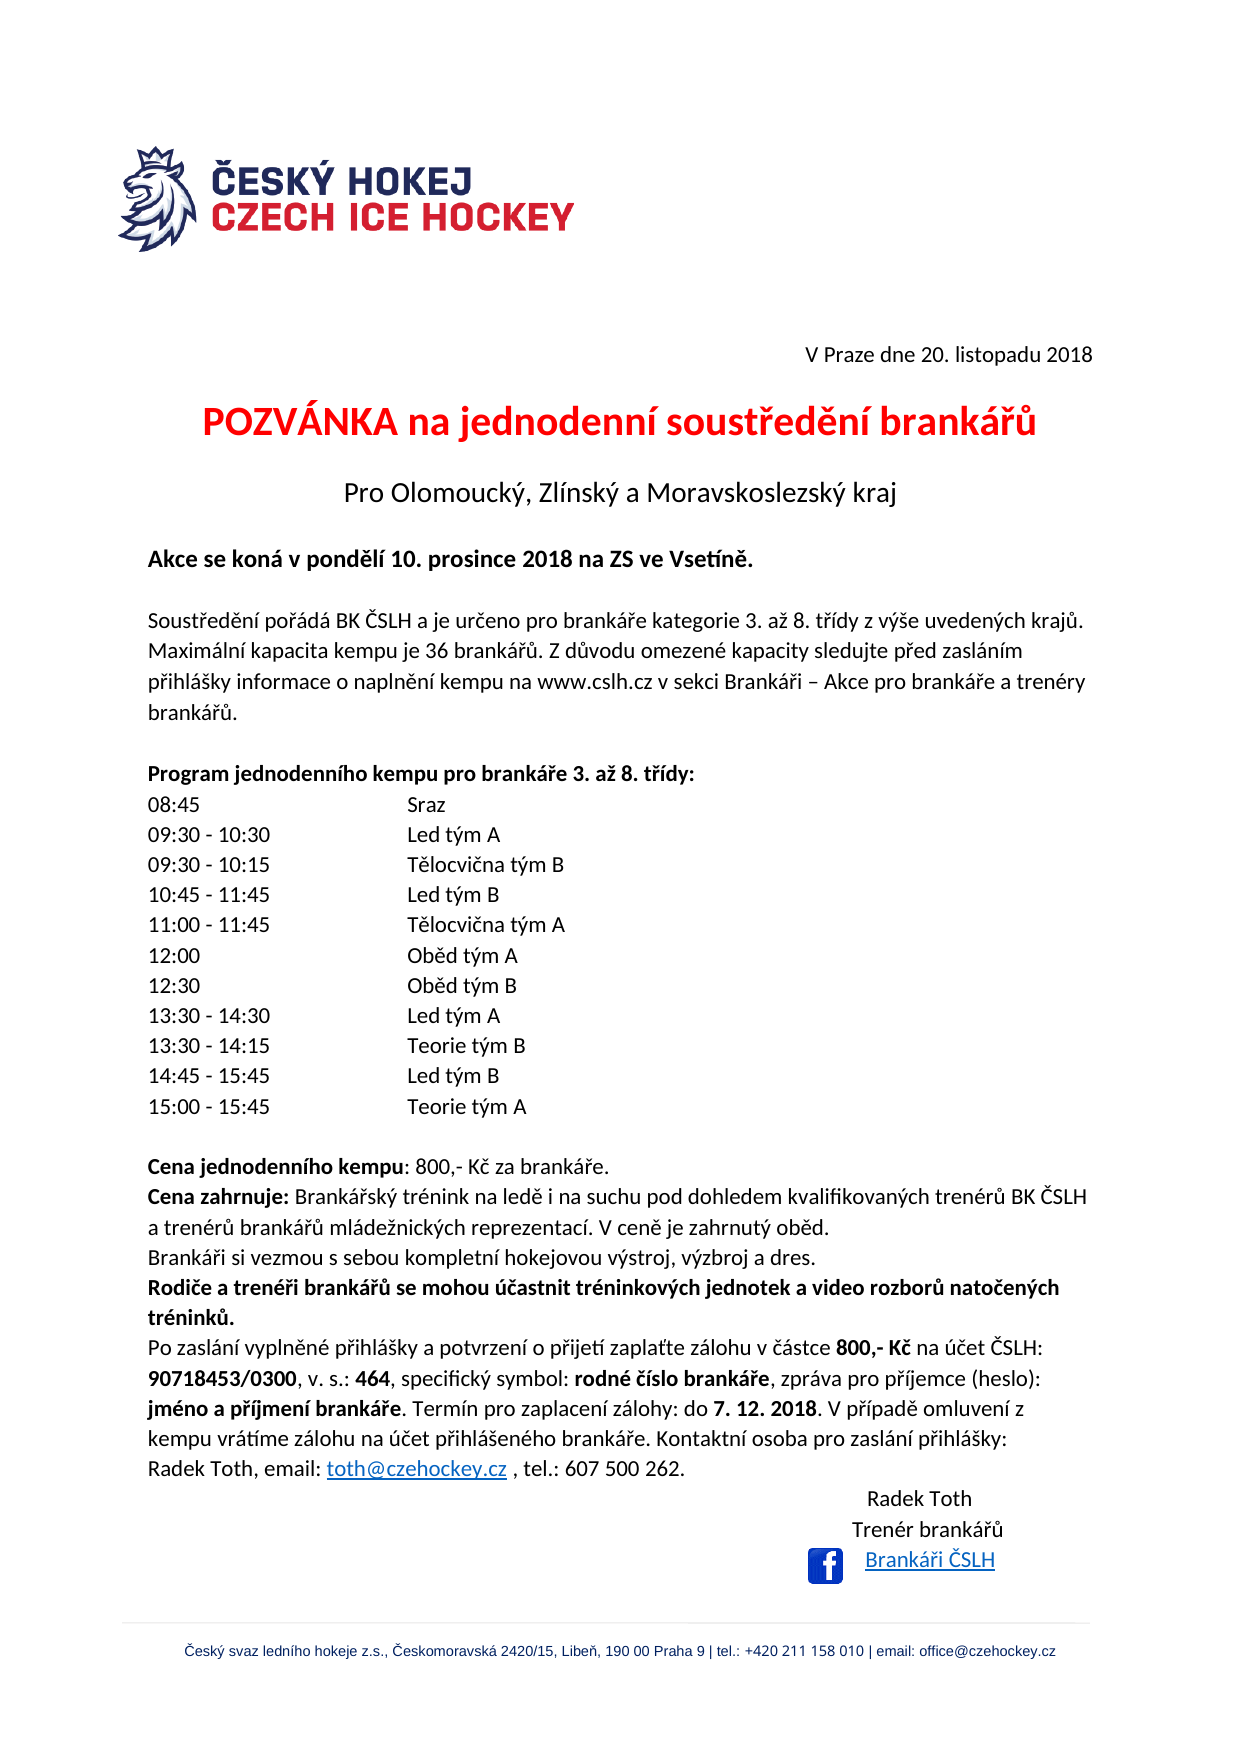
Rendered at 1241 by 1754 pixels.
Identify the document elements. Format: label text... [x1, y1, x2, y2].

text Soustředění pořádá BK ČSLH a je určeno pro brankáře kategorie 3. až 8. třídy z výše uvedených krajů. Maximální kapacita kempu je 36 brankářů. Z důvodu omezené kapacity sledujte před zasláním přihlášky informace o naplnění kempu na www.cslh.cz v sekci Brankáři – Akce pro brankáře a trenéry brankářů. [148, 606, 1093, 726]
text V Praze dne 20. listopadu 2018 [148, 340, 1093, 368]
picture [117, 146, 575, 252]
text Po zaslání vyplněné přihlášky a potvrzení o přijetí zaplaťte zálohu v částce 800,- Kč na účet ČSLH: 90718453/0300, v. s.: 464, specifický symbol: rodné číslo brankáře, zpráva pro příjemce (heslo): jméno a příjmení brankáře. Termín pro zaplacení zálohy: do 7. 12. 2018. V případě omluvení z kempu vrátíme zálohu na účet přihlášeného brankáře. Kontaktní osoba pro zaslání přihlášky: Radek Toth, email: toth@czehockey.cz , tel.: 607 500 262. [148, 1333, 1093, 1482]
text Program jednodenního kempu pro brankáře 3. až 8. třídy: [148, 759, 1093, 788]
text 13:30 - 14:15 Teorie tým B [148, 1031, 1093, 1059]
text 14:45 - 15:45 Led tým B [148, 1062, 1093, 1090]
text Pro Olomoucký, Zlínský a Moravskoslezský kraj [148, 474, 1093, 510]
text POZVÁNKA na jednodenní soustředění brankářů [148, 394, 1093, 445]
text Brankáři si vezmou s sebou kompletní hokejovou výstroj, výzbroj a dres. [148, 1243, 1093, 1271]
text 12:00 Oběd tým A [148, 941, 1093, 969]
text 12:30 Oběd tým B [148, 971, 1093, 999]
text 08:45 Sraz [148, 790, 1093, 818]
text 11:00 - 11:45 Tělocvična tým A [148, 911, 1093, 939]
text Cena jednodenního kempu: 800,- Kč za brankáře. [148, 1152, 1093, 1180]
text Radek Toth [148, 1484, 1093, 1513]
text 13:30 - 14:30 Led tým A [148, 1001, 1093, 1029]
text 09:30 - 10:15 Tělocvična tým B [148, 850, 1093, 878]
text 15:00 - 15:45 Teorie tým A [148, 1092, 1093, 1120]
picture [806, 1546, 844, 1585]
text 10:45 - 11:45 Led tým B [148, 880, 1093, 908]
text Brankáři ČSLH [148, 1545, 1093, 1573]
text Akce se koná v pondělí 10. prosince 2018 na ZS ve Vsetíně. [148, 543, 1093, 573]
text Trenér brankářů [148, 1515, 1093, 1543]
text Cena zahrnuje: Brankářský trénink na ledě i na suchu pod dohledem kvalifikovaných trenérů BK ČSLH a trenérů brankářů mládežnických reprezentací. V ceně je zahrnutý oběd. [148, 1182, 1093, 1241]
text Rodiče a trenéři brankářů se mohou účastnit tréninkových jednotek a video rozborů natočených tréninků. [148, 1273, 1093, 1331]
text 09:30 - 10:30 Led tým A [148, 820, 1093, 848]
